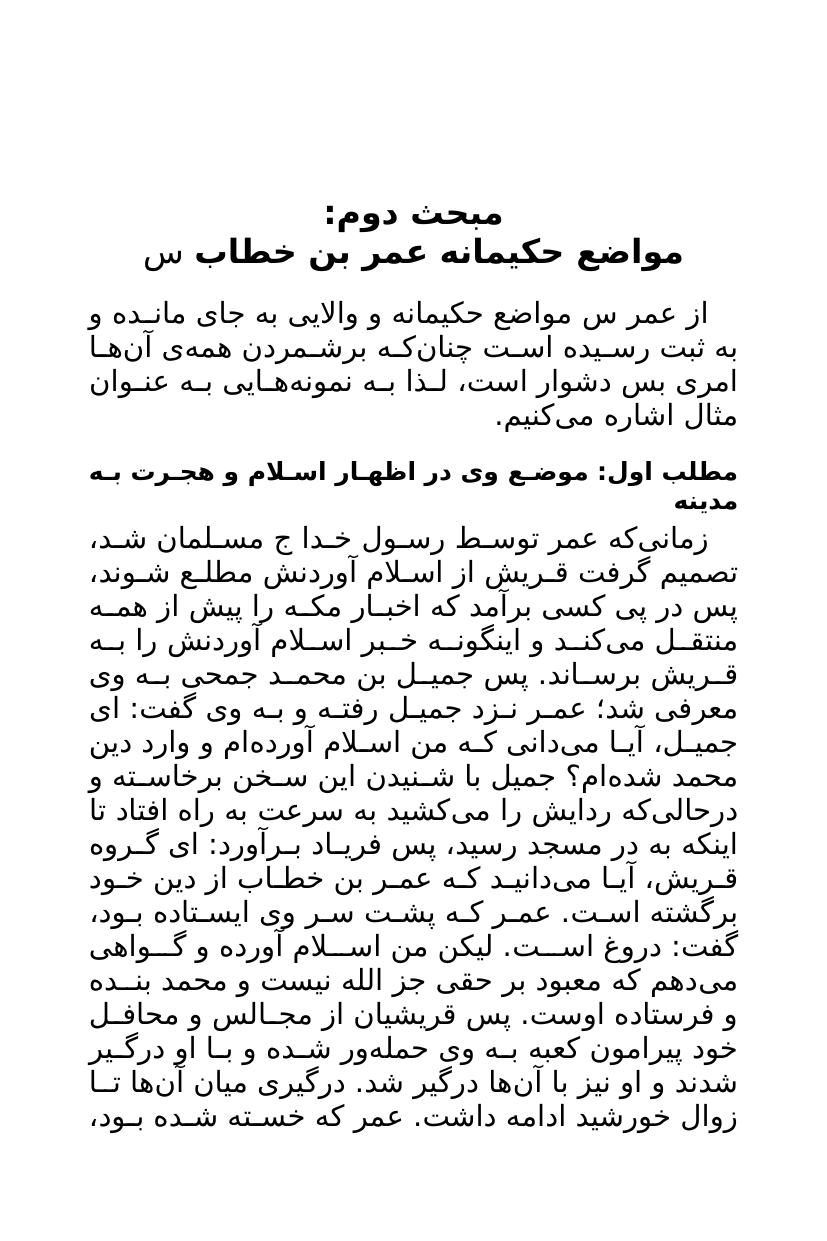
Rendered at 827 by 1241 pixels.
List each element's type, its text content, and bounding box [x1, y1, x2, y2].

text مبحث دوم: مواضع‌ حکیمانه عمر بن خطاب س [89, 193, 738, 271]
text از عمر س مواضع حکیمانه و والایی به جای مانده و به ثبت رسیده است چنان‌که برشمردن همه‌ی آن‌ها امری بس دشوار است، لذا به نمونه‌هایی به عنوان مثال اشاره می‌کنیم. [89, 296, 738, 432]
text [89, 522, 738, 1133]
text مطلب اول: موضع وی در اظهار اسلام و هجرت به مدینه [89, 457, 738, 515]
